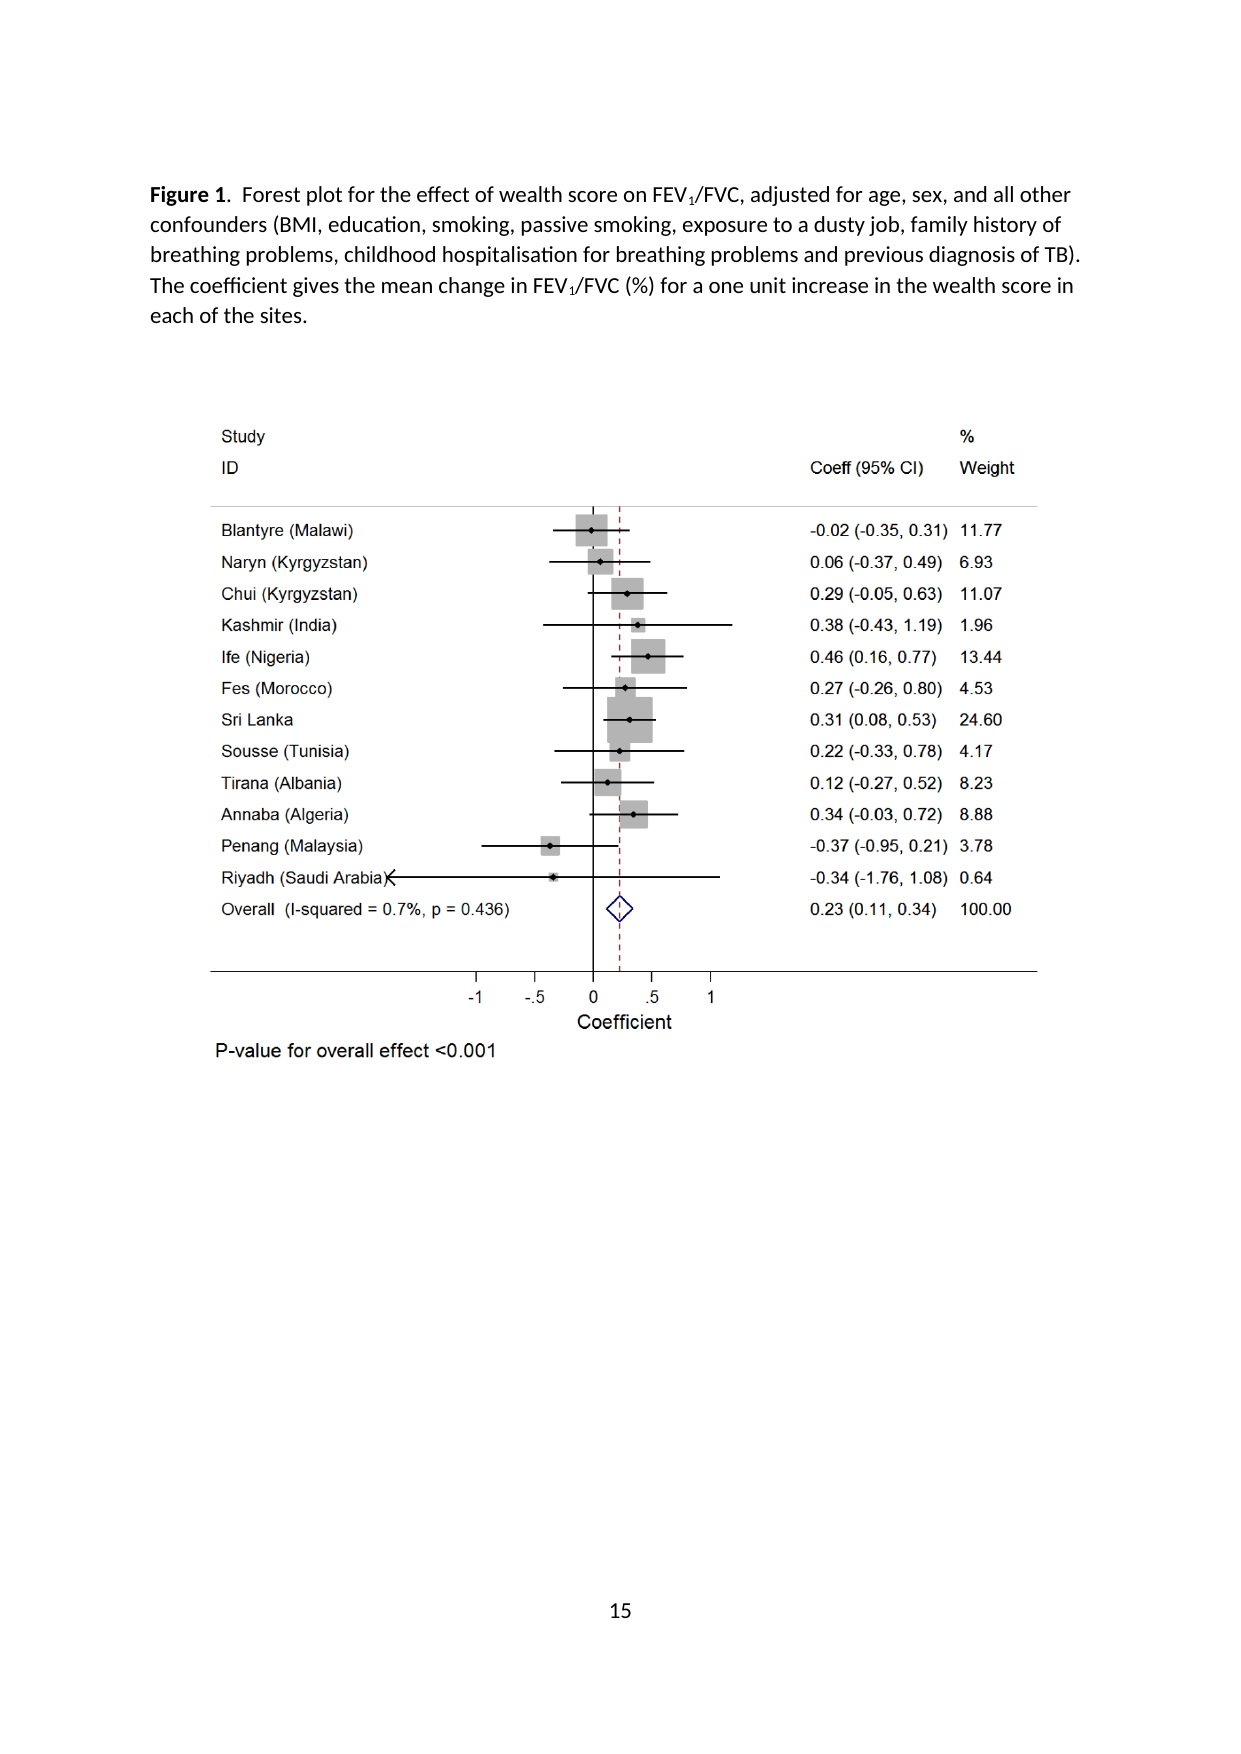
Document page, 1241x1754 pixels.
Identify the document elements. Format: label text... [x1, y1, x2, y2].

picture [150, 378, 1091, 1091]
text Figure 1. Forest plot for the effect of wealth score on FEV1/FVC, adjusted for age, sex, and all other confounders (BMI, education, smoking, passive smoking, exposure to a dusty job, family history of breathing problems, childhood hospitalisation for breathing problems and previous diagnosis of TB). The coefficient gives the mean change in FEV1/FVC (%) for a one unit increase in the wealth score in each of the sites. [150, 180, 1090, 329]
